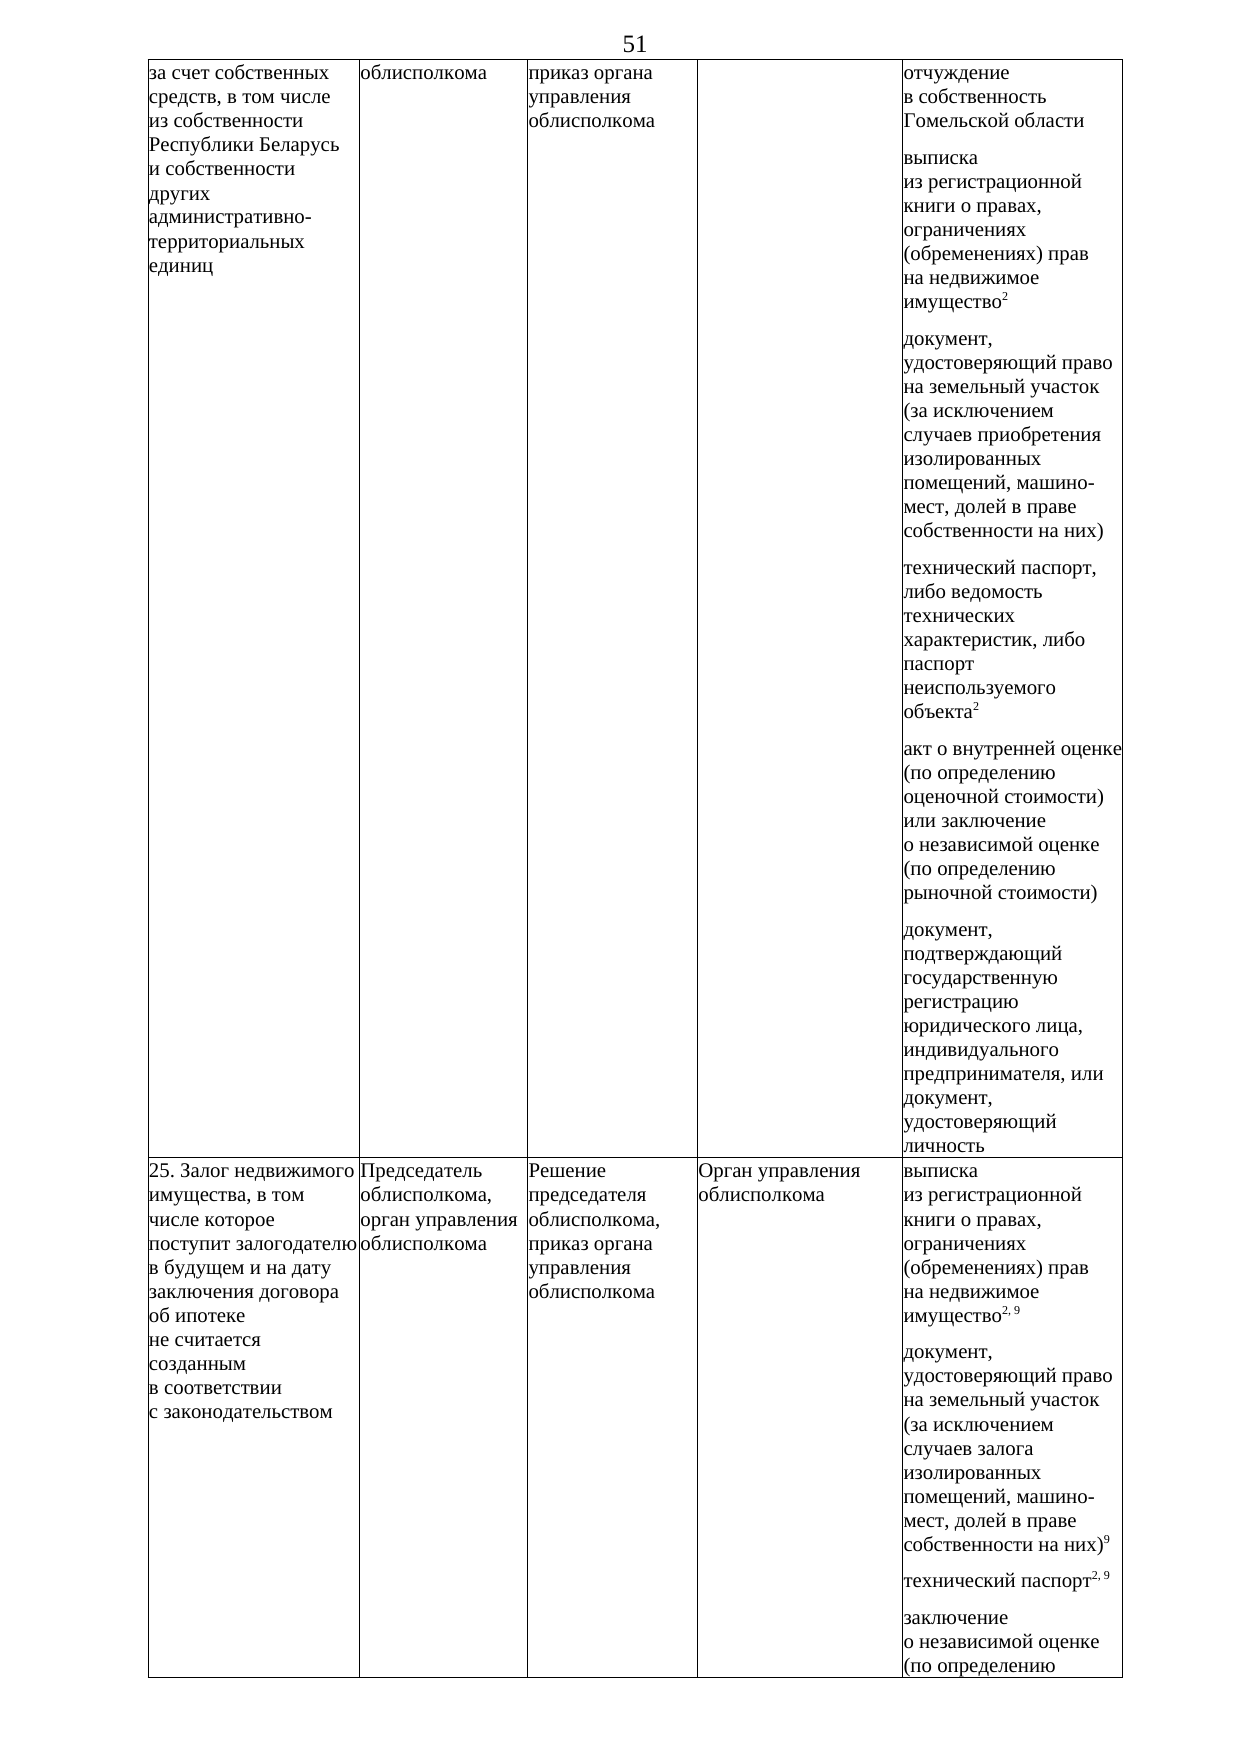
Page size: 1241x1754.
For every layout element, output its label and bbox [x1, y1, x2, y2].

table_cell [903, 1158, 1122, 1677]
table_cell [528, 60, 697, 1157]
table_cell [149, 1158, 359, 1677]
table_cell [698, 1158, 902, 1677]
table_cell [360, 1158, 527, 1677]
table_cell [360, 60, 527, 1157]
table_cell [903, 60, 1122, 1157]
table_cell [149, 60, 359, 1157]
table_cell [698, 60, 902, 1157]
table_cell [528, 1158, 697, 1677]
